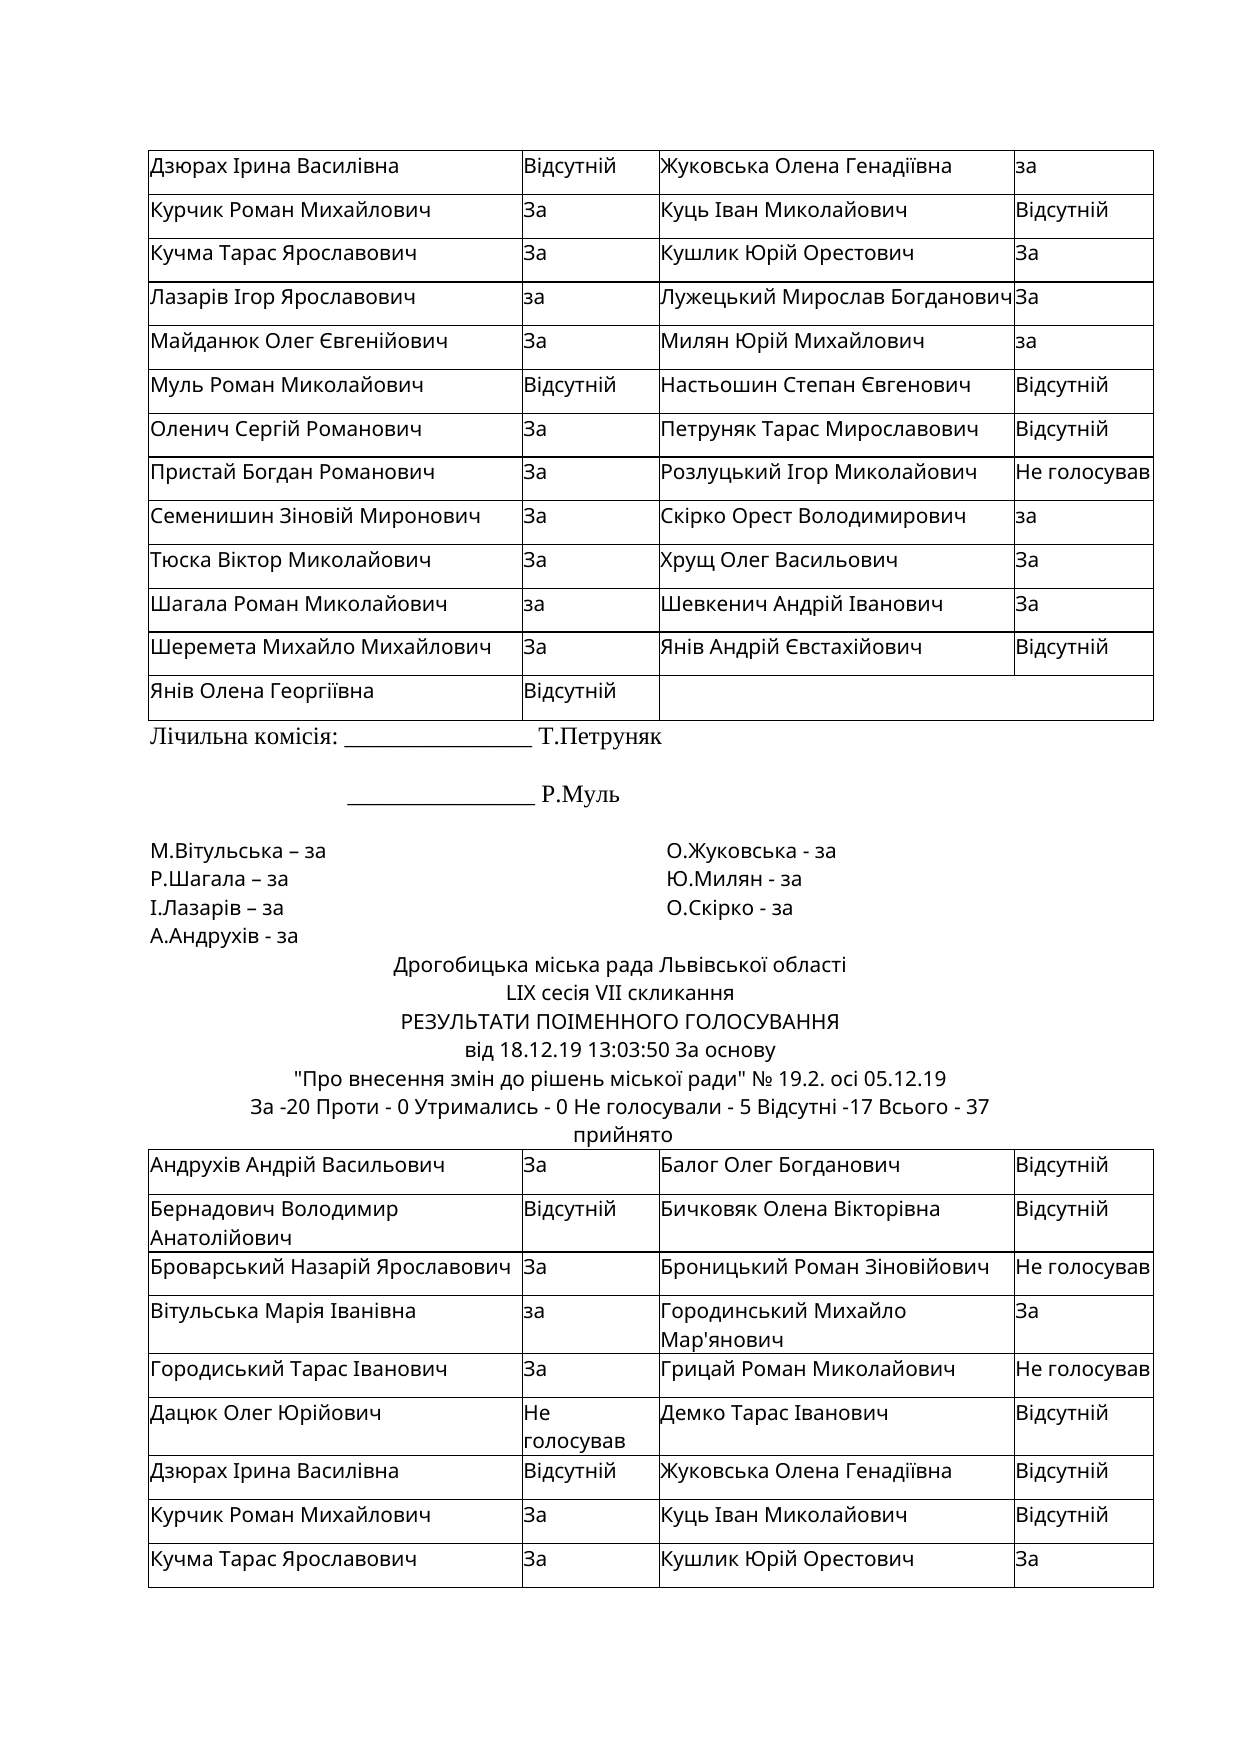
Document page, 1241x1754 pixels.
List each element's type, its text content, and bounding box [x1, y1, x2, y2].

text А.Андрухів - за [150, 921, 1090, 950]
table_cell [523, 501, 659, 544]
text Р.Шагала – за Ю.Милян - за [150, 864, 1090, 893]
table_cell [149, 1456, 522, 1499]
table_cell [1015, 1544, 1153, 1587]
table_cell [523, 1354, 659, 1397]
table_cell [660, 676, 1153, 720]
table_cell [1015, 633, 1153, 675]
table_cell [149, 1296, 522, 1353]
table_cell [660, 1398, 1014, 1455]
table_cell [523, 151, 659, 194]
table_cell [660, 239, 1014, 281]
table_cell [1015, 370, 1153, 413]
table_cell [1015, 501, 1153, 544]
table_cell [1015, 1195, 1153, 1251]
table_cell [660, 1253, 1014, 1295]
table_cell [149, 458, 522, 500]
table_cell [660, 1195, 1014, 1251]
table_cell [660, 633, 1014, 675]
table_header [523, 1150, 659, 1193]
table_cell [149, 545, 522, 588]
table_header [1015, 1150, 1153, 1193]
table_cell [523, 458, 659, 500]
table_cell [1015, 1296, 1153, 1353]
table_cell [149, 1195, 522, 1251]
text РЕЗУЛЬТАТИ ПОІМЕННОГО ГОЛОСУВАННЯ [150, 1007, 1090, 1035]
text прийнято [150, 1121, 1090, 1149]
text "Про внесення змін до рішень міської ради" № 19.2. осі 05.12.19 [150, 1064, 1090, 1092]
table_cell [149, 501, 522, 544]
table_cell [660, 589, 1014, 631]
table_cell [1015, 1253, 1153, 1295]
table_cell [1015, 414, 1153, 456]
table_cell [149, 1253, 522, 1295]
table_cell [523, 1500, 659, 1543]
text Лічильна комісія: _______________ Т.Петруняк [150, 721, 1090, 750]
text І.Лазарів – за О.Скірко - за [150, 893, 1090, 921]
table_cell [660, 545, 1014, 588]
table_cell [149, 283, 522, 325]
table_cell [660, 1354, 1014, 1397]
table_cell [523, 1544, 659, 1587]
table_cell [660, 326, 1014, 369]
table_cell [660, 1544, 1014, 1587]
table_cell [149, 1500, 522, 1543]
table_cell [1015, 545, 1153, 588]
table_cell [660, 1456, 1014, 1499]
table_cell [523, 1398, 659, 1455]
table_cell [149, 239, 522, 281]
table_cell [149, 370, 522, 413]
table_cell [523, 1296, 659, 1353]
text від 18.12.19 13:03:50 За основу [150, 1035, 1090, 1064]
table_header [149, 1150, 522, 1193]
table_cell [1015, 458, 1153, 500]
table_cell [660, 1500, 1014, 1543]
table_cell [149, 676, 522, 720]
text За -20 Проти - 0 Утримались - 0 Не голосували - 5 Відсутні -17 Всього - 37 [150, 1092, 1090, 1121]
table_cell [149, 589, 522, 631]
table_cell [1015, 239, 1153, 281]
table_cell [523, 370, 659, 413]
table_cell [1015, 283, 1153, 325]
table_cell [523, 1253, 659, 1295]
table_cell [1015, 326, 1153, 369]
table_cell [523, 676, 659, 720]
text Дрогобицька міська рада Львівської області [150, 950, 1090, 978]
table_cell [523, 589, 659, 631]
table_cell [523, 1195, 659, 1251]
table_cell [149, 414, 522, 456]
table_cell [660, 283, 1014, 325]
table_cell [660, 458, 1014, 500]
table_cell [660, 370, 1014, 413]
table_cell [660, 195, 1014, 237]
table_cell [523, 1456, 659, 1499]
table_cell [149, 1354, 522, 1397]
text _______________ Р.Муль [150, 779, 1090, 808]
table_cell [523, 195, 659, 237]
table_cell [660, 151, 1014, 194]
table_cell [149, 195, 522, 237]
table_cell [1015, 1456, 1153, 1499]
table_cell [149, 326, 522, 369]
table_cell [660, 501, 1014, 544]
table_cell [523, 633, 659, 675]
text LIX сесія VII скликання [150, 978, 1090, 1007]
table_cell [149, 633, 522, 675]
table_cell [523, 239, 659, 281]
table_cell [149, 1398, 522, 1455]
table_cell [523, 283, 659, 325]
text М.Вітульська – за О.Жуковська - за [150, 836, 1090, 864]
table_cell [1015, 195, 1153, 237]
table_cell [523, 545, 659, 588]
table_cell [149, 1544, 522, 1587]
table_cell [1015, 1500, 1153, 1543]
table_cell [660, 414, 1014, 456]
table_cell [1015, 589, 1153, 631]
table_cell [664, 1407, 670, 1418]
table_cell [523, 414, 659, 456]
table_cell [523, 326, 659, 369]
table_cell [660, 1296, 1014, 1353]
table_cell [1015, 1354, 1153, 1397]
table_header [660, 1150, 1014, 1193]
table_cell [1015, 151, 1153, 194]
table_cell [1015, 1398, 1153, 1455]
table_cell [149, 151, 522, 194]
